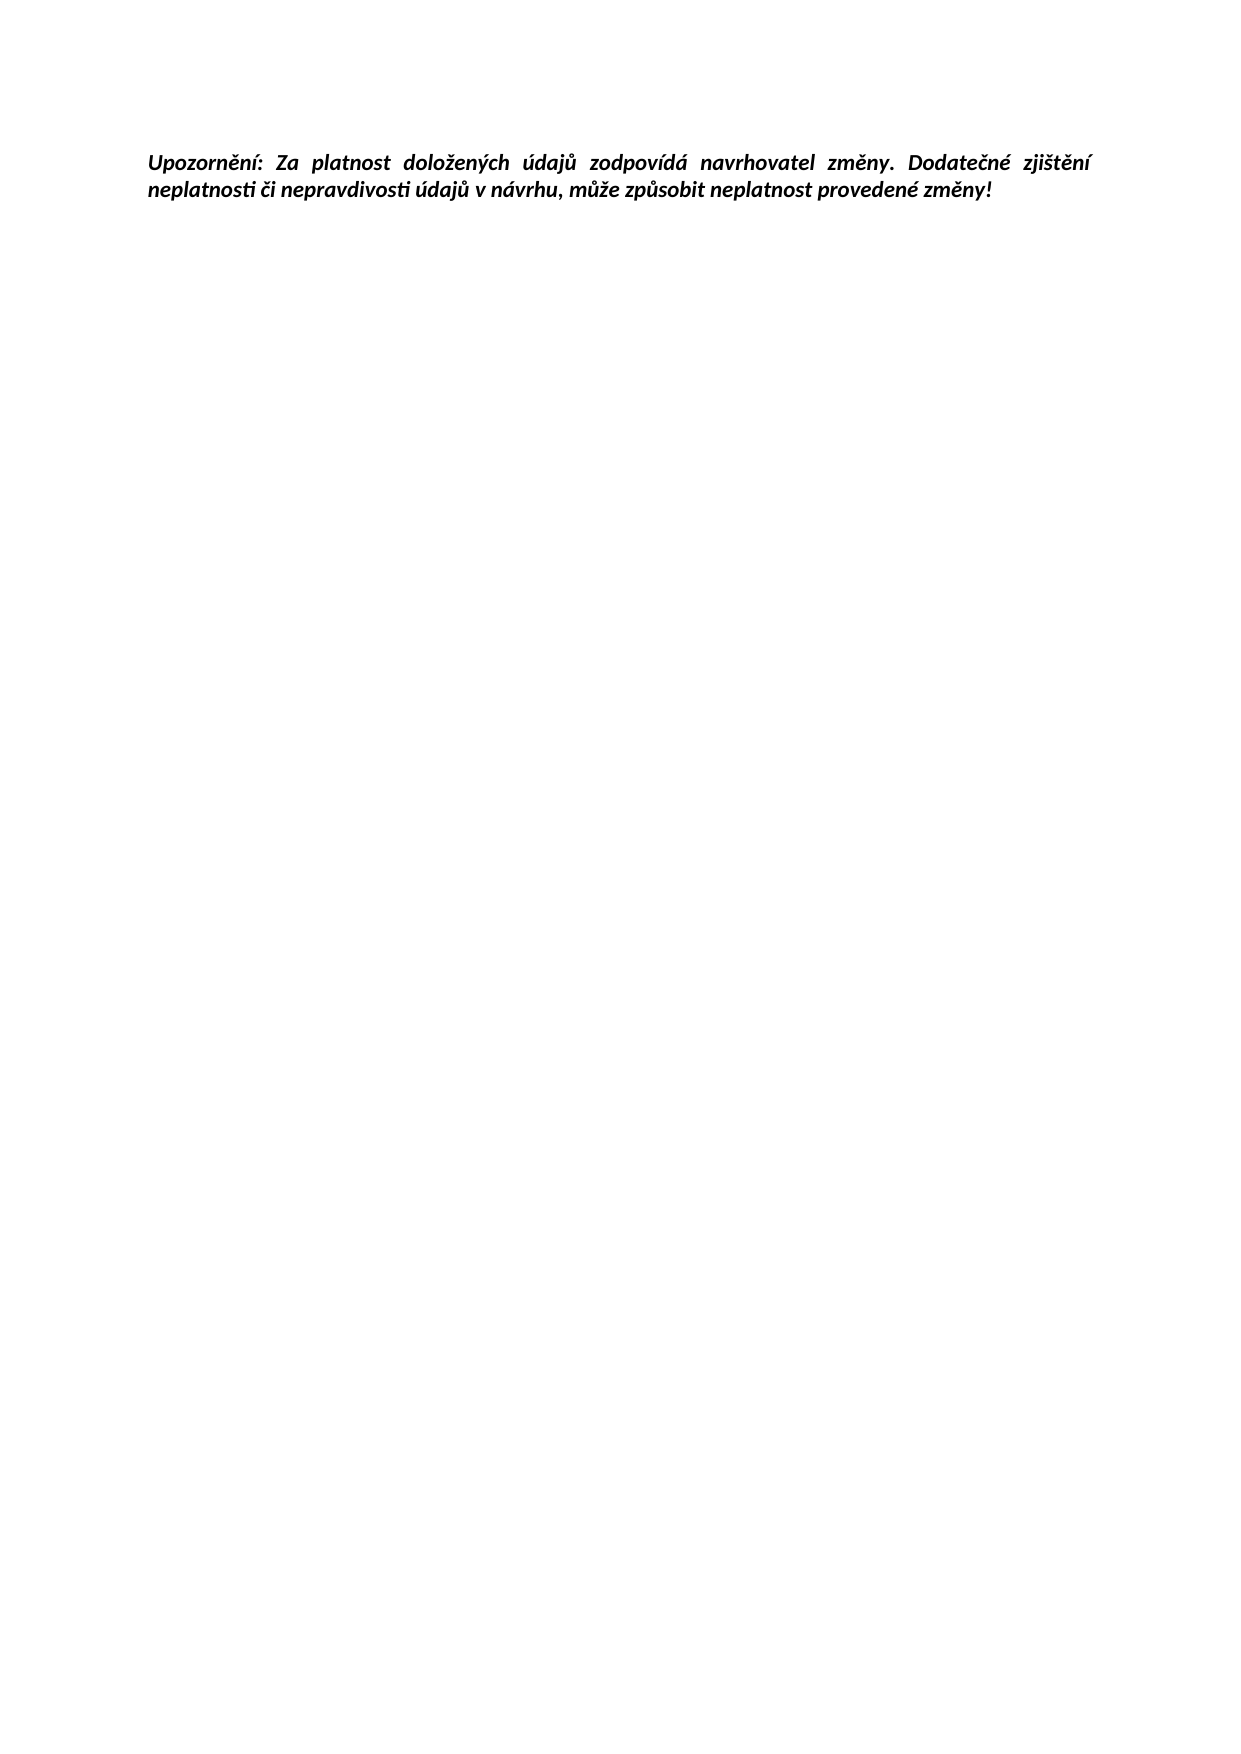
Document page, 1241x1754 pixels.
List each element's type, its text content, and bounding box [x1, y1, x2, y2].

text Upozornění: Za platnost doložených údajů zodpovídá navrhovatel změny. Dodatečné zjištění neplatnosti či nepravdivosti údajů v návrhu, může způsobit neplatnost provedené změny! [148, 148, 1093, 204]
